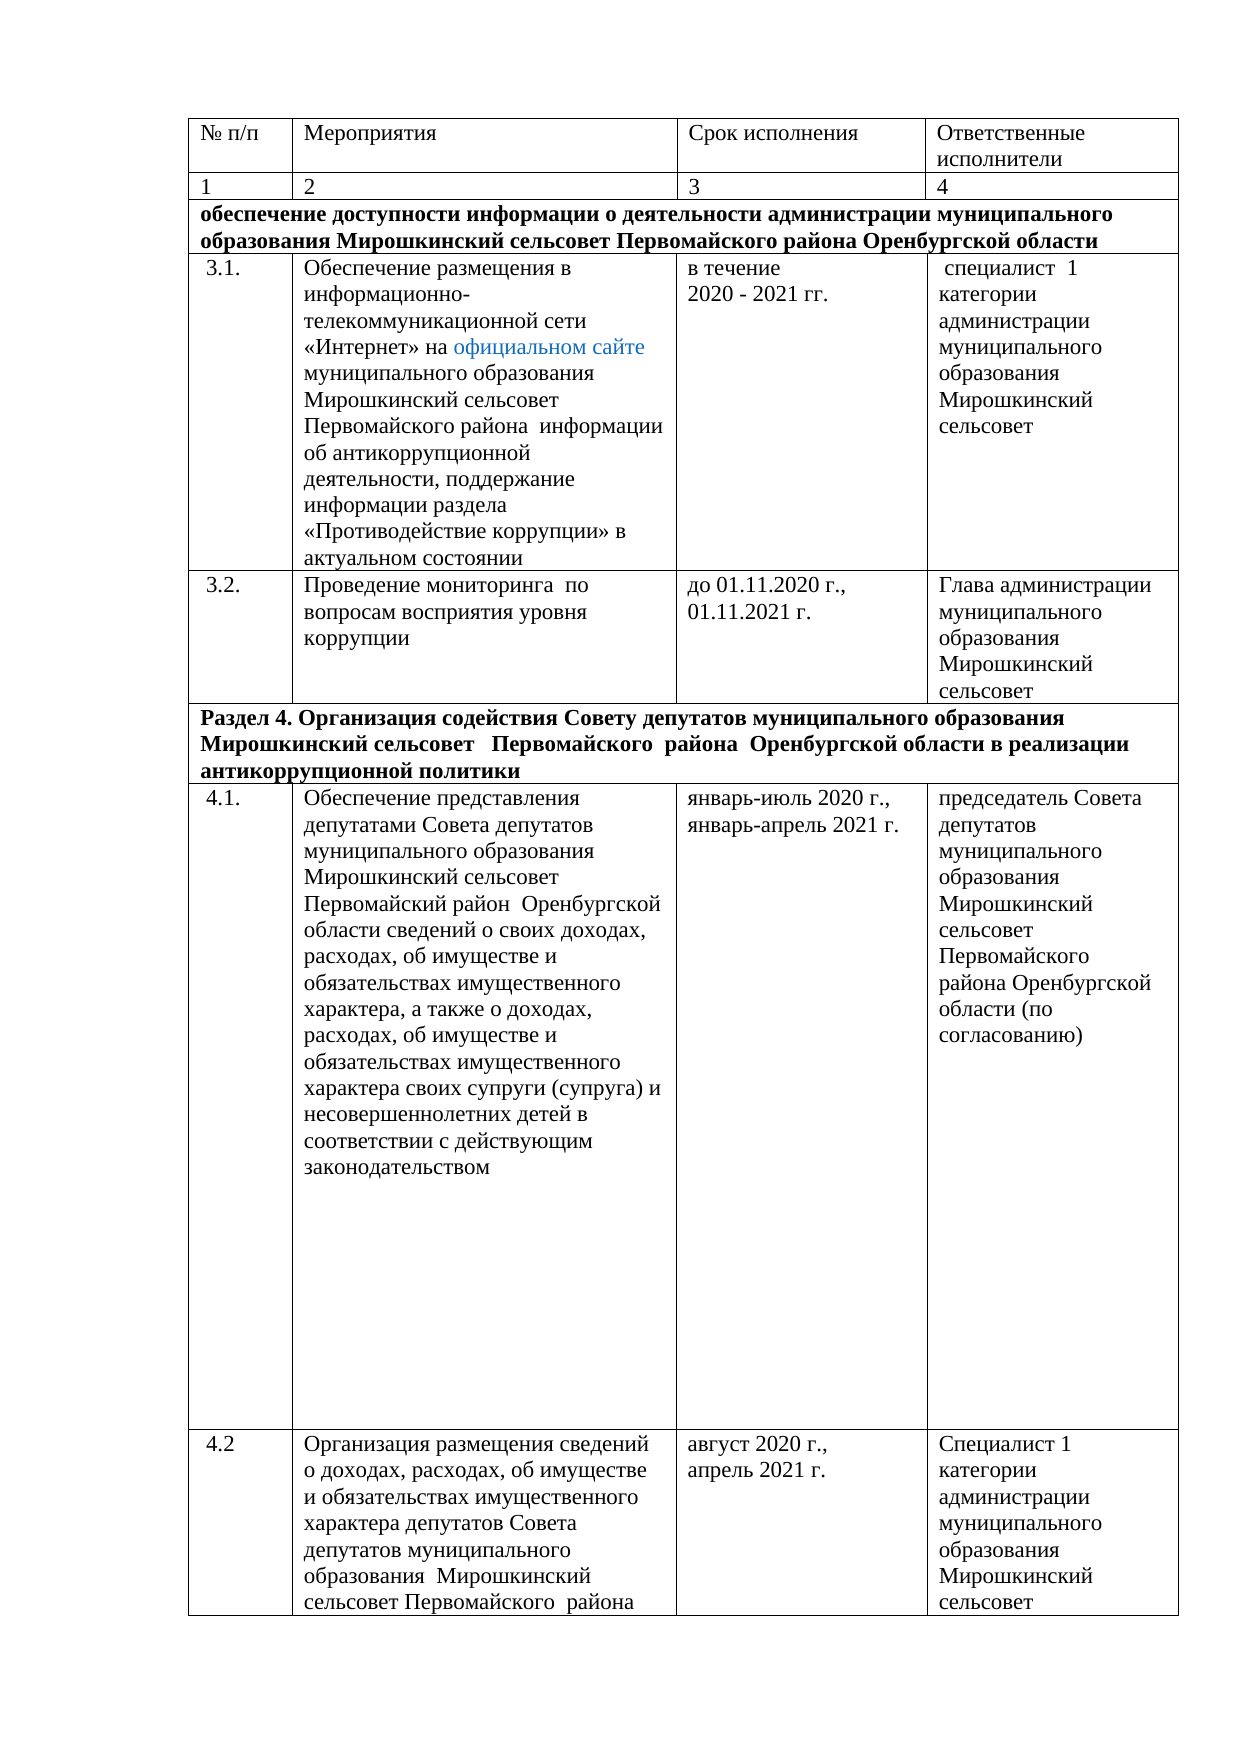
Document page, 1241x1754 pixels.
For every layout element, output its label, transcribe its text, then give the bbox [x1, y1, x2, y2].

table_cell 3.2. [189, 571, 292, 703]
table_cell 2 [293, 173, 677, 199]
table_header № п/п [189, 119, 292, 172]
table_cell август 2020 г., апрель 2021 г. [677, 1430, 927, 1615]
table_cell Обеспечение представления депутатами Совета депутатов муниципального образования Мирошкинский сельсовет Первомайский район Оренбургской области сведений о своих доходах, расходах, об имуществе и обязательствах имущественного характера, а также о доходах, расходах, об имуществе и обязательствах имущественного характера своих супруги (супруга) и несовершеннолетних детей в соответствии с действующим законодательством [293, 784, 676, 1429]
table_header Мероприятия [293, 119, 677, 172]
table_cell 3.1. [189, 254, 292, 570]
table_cell 1 [189, 173, 292, 199]
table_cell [928, 1430, 1178, 1615]
table_cell Обеспечение размещения в информационно-телекоммуникационной сети «Интернет» на официальном сайте муниципального образования Мирошкинский сельсовет Первомайского района информации об антикоррупционной деятельности, поддержание информации раздела «Противодействие коррупции» в актуальном состоянии [293, 254, 676, 570]
table_cell председатель Совета депутатов муниципального образования Мирошкинский сельсовет Первомайского района Оренбургской области (по согласованию) [928, 784, 1178, 1429]
table_cell специалист 1 категории администрации муниципального образования Мирошкинский сельсовет [928, 254, 1178, 570]
table_cell Глава администрации муниципального образования Мирошкинский сельсовет [928, 571, 1178, 703]
table_header Срок исполнения [678, 119, 925, 172]
table_cell до 01.11.2020 г., 01.11.2021 г. [677, 571, 927, 703]
table_cell 4.1. [189, 784, 292, 1429]
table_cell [189, 200, 1178, 253]
table_cell 3 [678, 173, 925, 199]
table_cell в течение 2020 - 2021 гг. [677, 254, 927, 570]
table_header Ответственные исполнители [926, 119, 1178, 172]
table_cell Проведение мониторинга по вопросам восприятия уровня коррупции [293, 571, 676, 703]
table_cell 4 [926, 173, 1178, 199]
table_cell январь-июль 2020 г., январь-апрель 2021 г. [677, 784, 927, 1429]
table_cell 4.2 [189, 1430, 292, 1615]
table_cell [293, 1430, 676, 1615]
table_cell Раздел 4. Организация содействия Совету депутатов муниципального образования Мирошкинский сельсовет Первомайского района Оренбургской области в реализации антикоррупционной политики [189, 704, 1178, 783]
